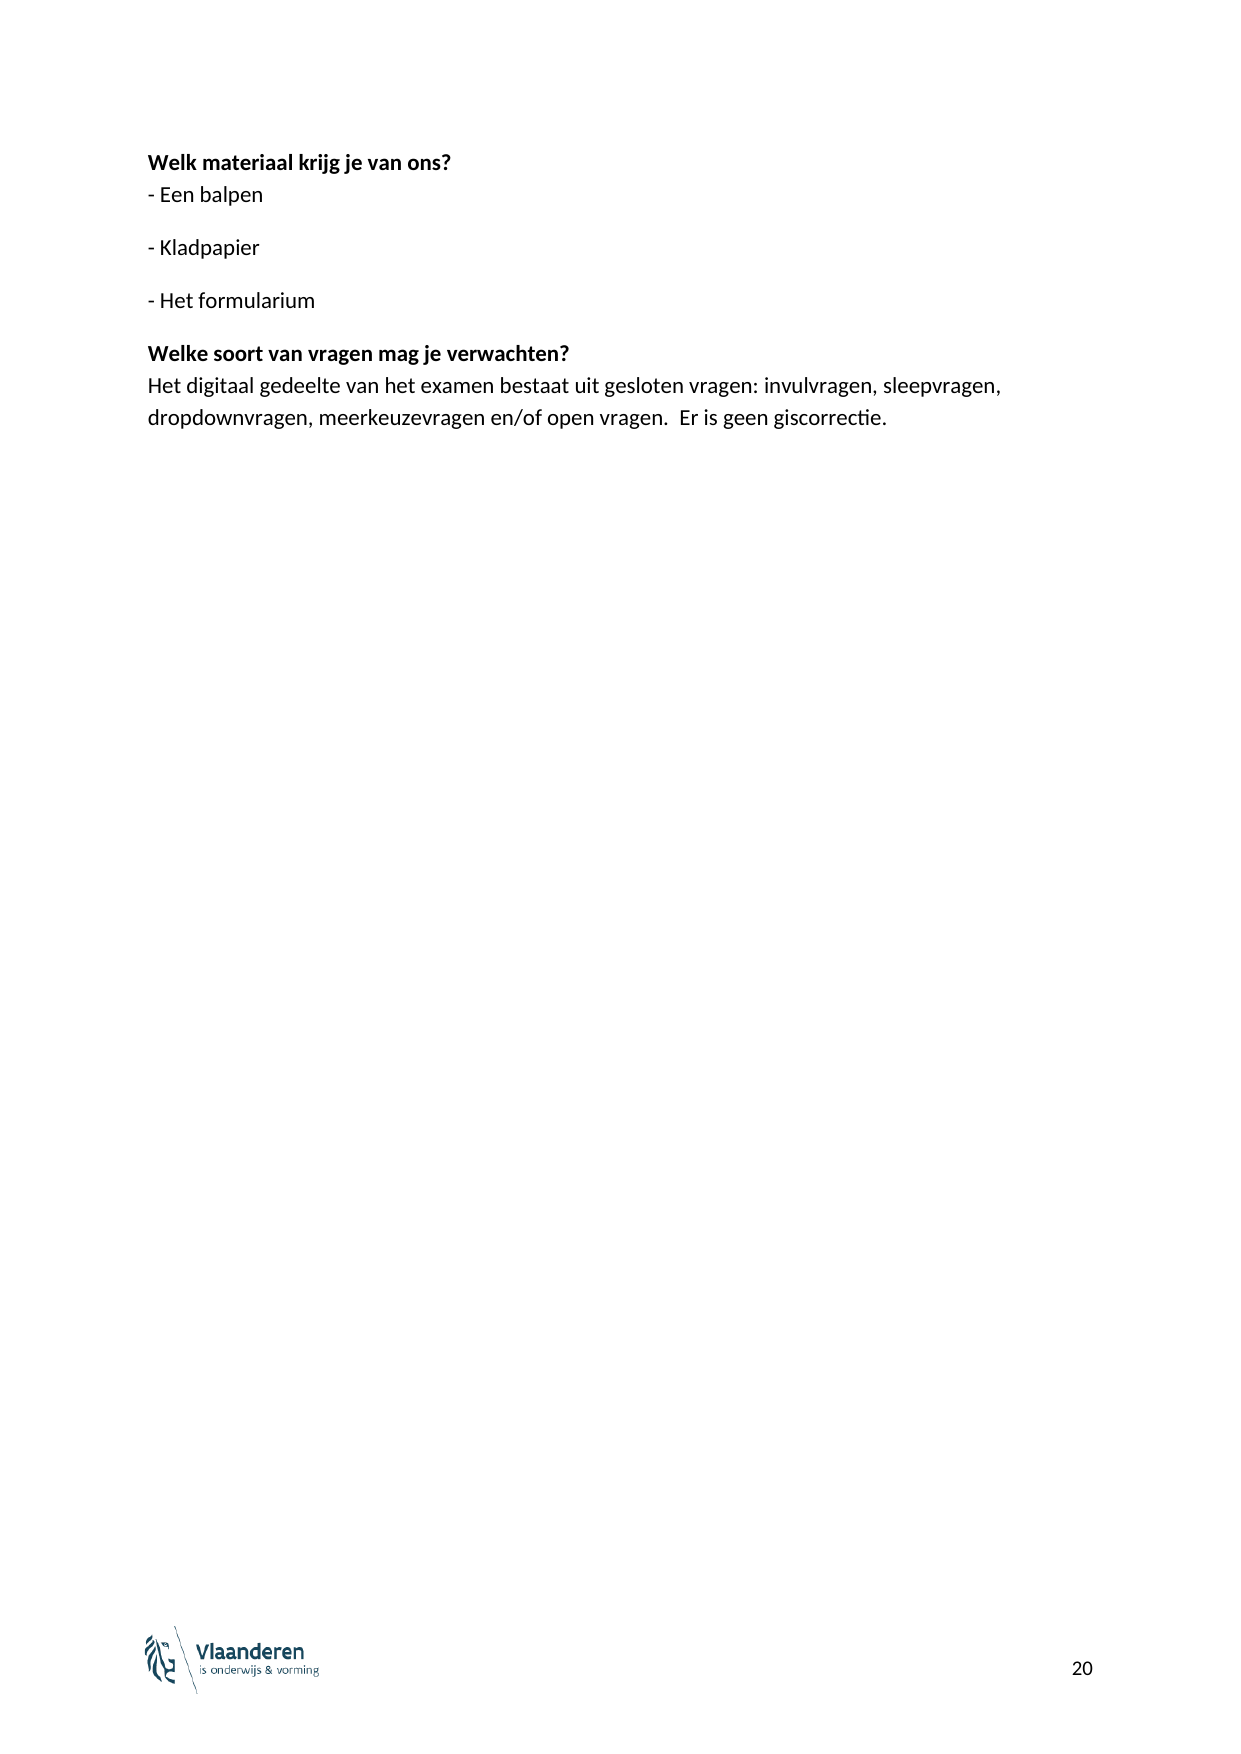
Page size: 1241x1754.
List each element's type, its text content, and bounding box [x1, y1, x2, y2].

text - Het formularium [148, 286, 1093, 314]
text Welke soort van vragen mag je verwachten? Het digitaal gedeelte van het examen bestaat uit gesloten vragen: invulvragen, sleepvragen, dropdownvragen, meerkeuzevragen en/of open vragen. Er is geen giscorrectie. [148, 339, 1093, 431]
picture [144, 1626, 327, 1694]
text - Kladpapier [148, 233, 1093, 261]
text Welk materiaal krijg je van ons? - Een balpen [148, 148, 1093, 208]
